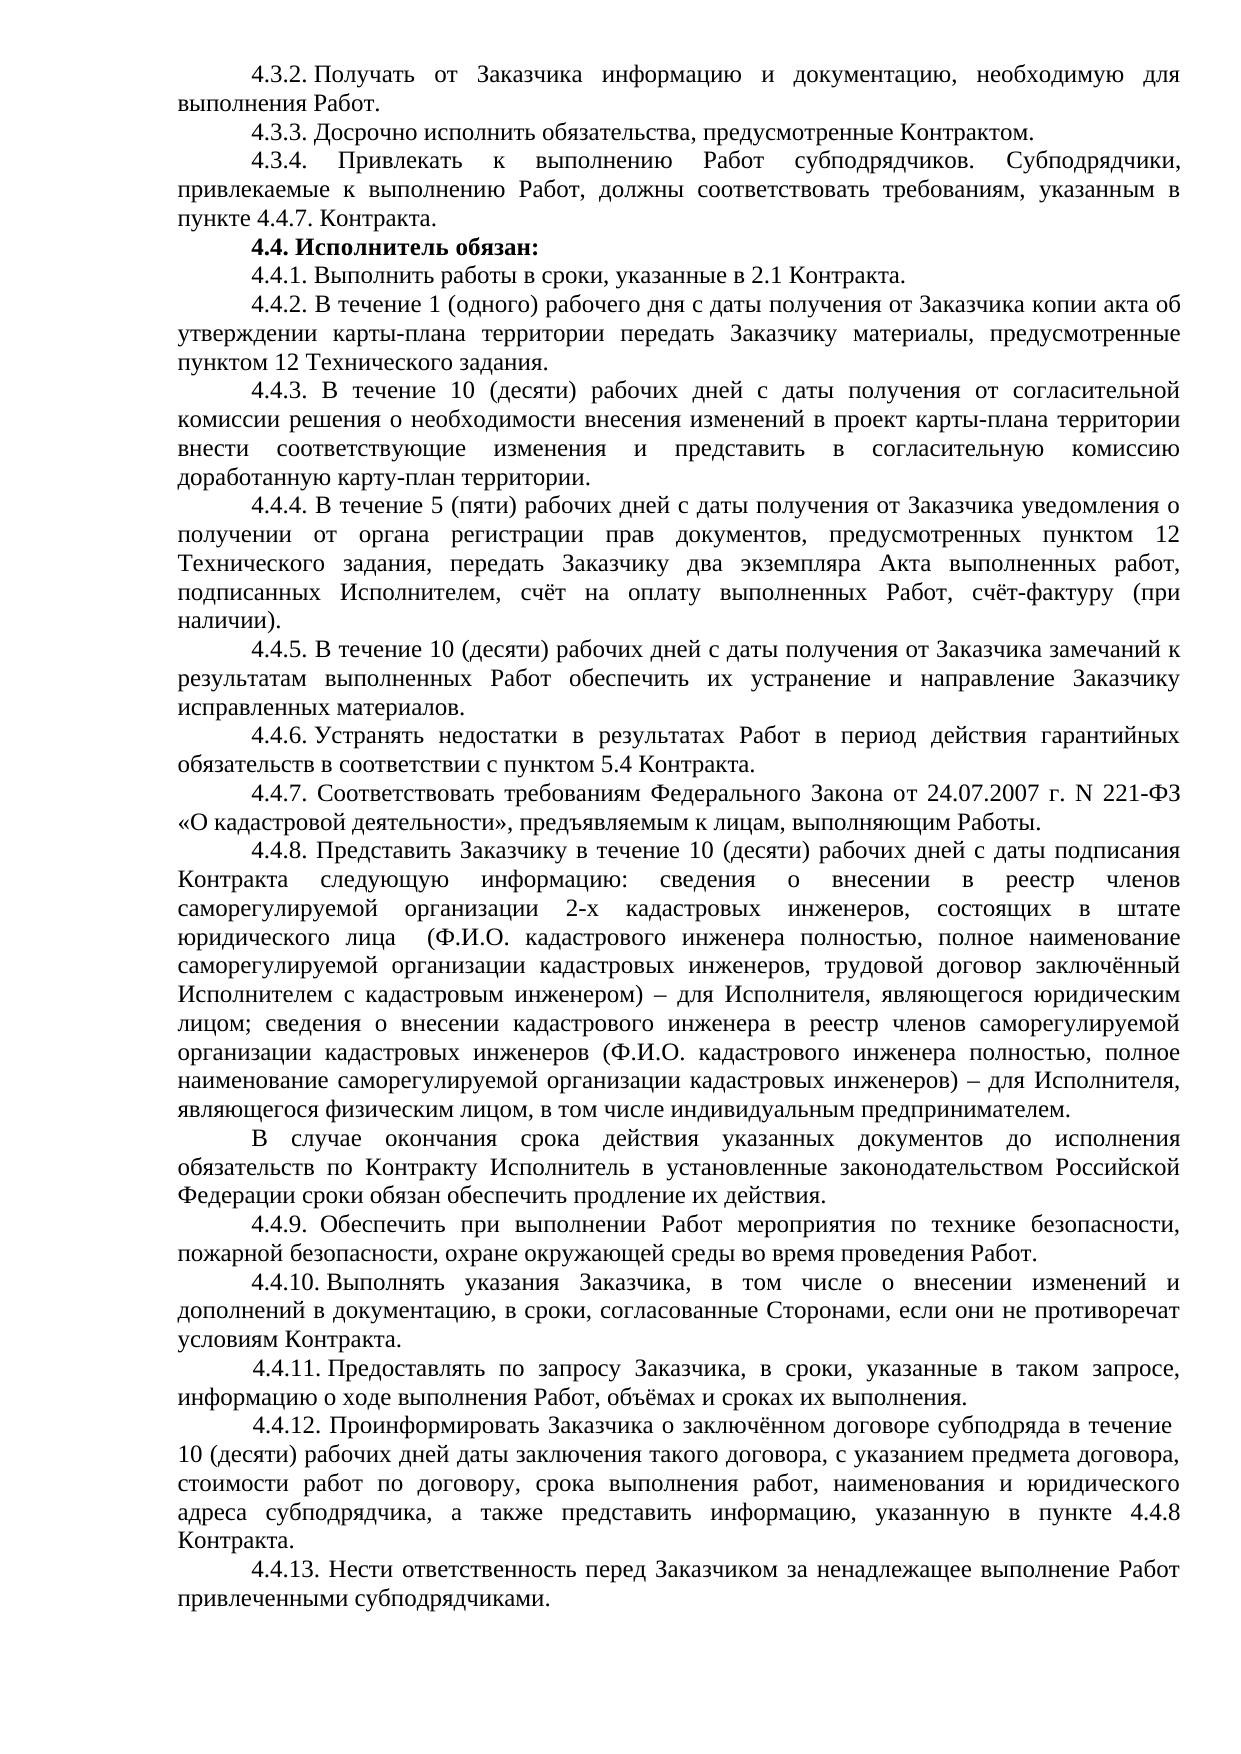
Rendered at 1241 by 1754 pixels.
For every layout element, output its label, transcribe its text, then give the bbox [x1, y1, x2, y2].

text 4.4.5. В течение 10 (десяти) рабочих дней с даты получения от Заказчика замечаний к результатам выполненных Работ обеспечить их устранение и направление Заказчику исправленных материалов. [177, 634, 1181, 720]
text 4.3.4. Привлекать к выполнению Работ субподрядчиков. Субподрядчики, привлекаемые к выполнению Работ, должны соответствовать требованиям, указанным в пункте 4.4.7. Контракта. [177, 145, 1181, 232]
text 4.4.11. Предоставлять по запросу Заказчика, в сроки, указанные в таком запросе, информацию о ходе выполнения Работ, объёмах и сроках их выполнения. [177, 1353, 1181, 1410]
text 4.4.3. В течение 10 (десяти) рабочих дней с даты получения от согласительной комиссии решения о необходимости внесения изменений в проект карты-плана территории внести соответствующие изменения и представить в согласительную комиссию доработанную карту-план территории. [177, 375, 1181, 490]
text 4.4.9. Обеспечить при выполнении Работ мероприятия по технике безопасности, пожарной безопасности, охране окружающей среды во время проведения Работ. [177, 1209, 1181, 1267]
text 4.4.13. Нести ответственность перед Заказчиком за ненадлежащее выполнение Работ привлеченными субподрядчиками. [177, 1554, 1181, 1612]
text 4.4.4. В течение 5 (пяти) рабочих дней с даты получения от Заказчика уведомления о получении от органа регистрации прав документов, предусмотренных пунктом 12 Технического задания, передать Заказчику два экземпляра Акта выполненных работ, подписанных Исполнителем, счёт на оплату выполненных Работ, счёт-фактуру (при наличии). [177, 490, 1181, 634]
text 4.4.2. В течение 1 (одного) рабочего дня с даты получения от Заказчика копии акта об утверждении карты-плана территории передать Заказчику материалы, предусмотренные пунктом 12 Технического задания. [177, 289, 1181, 375]
text 4.4.10. Выполнять указания Заказчика, в том числе о внесении изменений и дополнений в документацию, в сроки, согласованные Сторонами, если они не противоречат условиям Контракта. [177, 1267, 1181, 1353]
text 4.3.3. Досрочно исполнить обязательства, предусмотренные Контрактом. [177, 117, 1181, 145]
text 4.3.2. Получать от Заказчика информацию и документацию, необходимую для выполнения Работ. [177, 59, 1181, 117]
text В случае окончания срока действия указанных документов до исполнения обязательств по Контракту Исполнитель в установленные законодательством Российской Федерации сроки обязан обеспечить продление их действия. [177, 1123, 1181, 1209]
text 4.4.8. Представить Заказчику в течение 10 (десяти) рабочих дней с даты подписания Контракта следующую информацию: сведения о внесении в реестр членов саморегулируемой организации 2-х кадастровых инженеров, состоящих в штате юридического лица (Ф.И.О. кадастрового инженера полностью, полное наименование саморегулируемой организации кадастровых инженеров, трудовой договор заключённый Исполнителем с кадастровым инженером) – для Исполнителя, являющегося юридическим лицом; сведения о внесении кадастрового инженера в реестр членов саморегулируемой организации кадастровых инженеров (Ф.И.О. кадастрового инженера полностью, полное наименование саморегулируемой организации кадастровых инженеров) – для Исполнителя, являющегося физическим лицом, в том числе индивидуальным предпринимателем. [177, 835, 1181, 1123]
text 4.4.7. Соответствовать требованиям Федерального Закона от 24.07.2007 г. N 221-ФЗ «О кадастровой деятельности», предъявляемым к лицам, выполняющим Работы. [177, 778, 1181, 835]
text 4.4.1. Выполнить работы в сроки, указанные в 2.1 Контракта. [177, 260, 1181, 289]
text 4.4. Исполнитель обязан: [251, 232, 1181, 260]
text 4.4.6. Устранять недостатки в результатах Работ в период действия гарантийных обязательств в соответствии с пунктом 5.4 Контракта. [177, 720, 1181, 778]
text 4.4.12. Проинформировать Заказчика о заключённом договоре субподряда в течение 10 (десяти) рабочих дней даты заключения такого договора, с указанием предмета договора, стоимости работ по договору, срока выполнения работ, наименования и юридического адреса субподрядчика, а также представить информацию, указанную в пункте 4.4.8 Контракта. [177, 1410, 1181, 1554]
